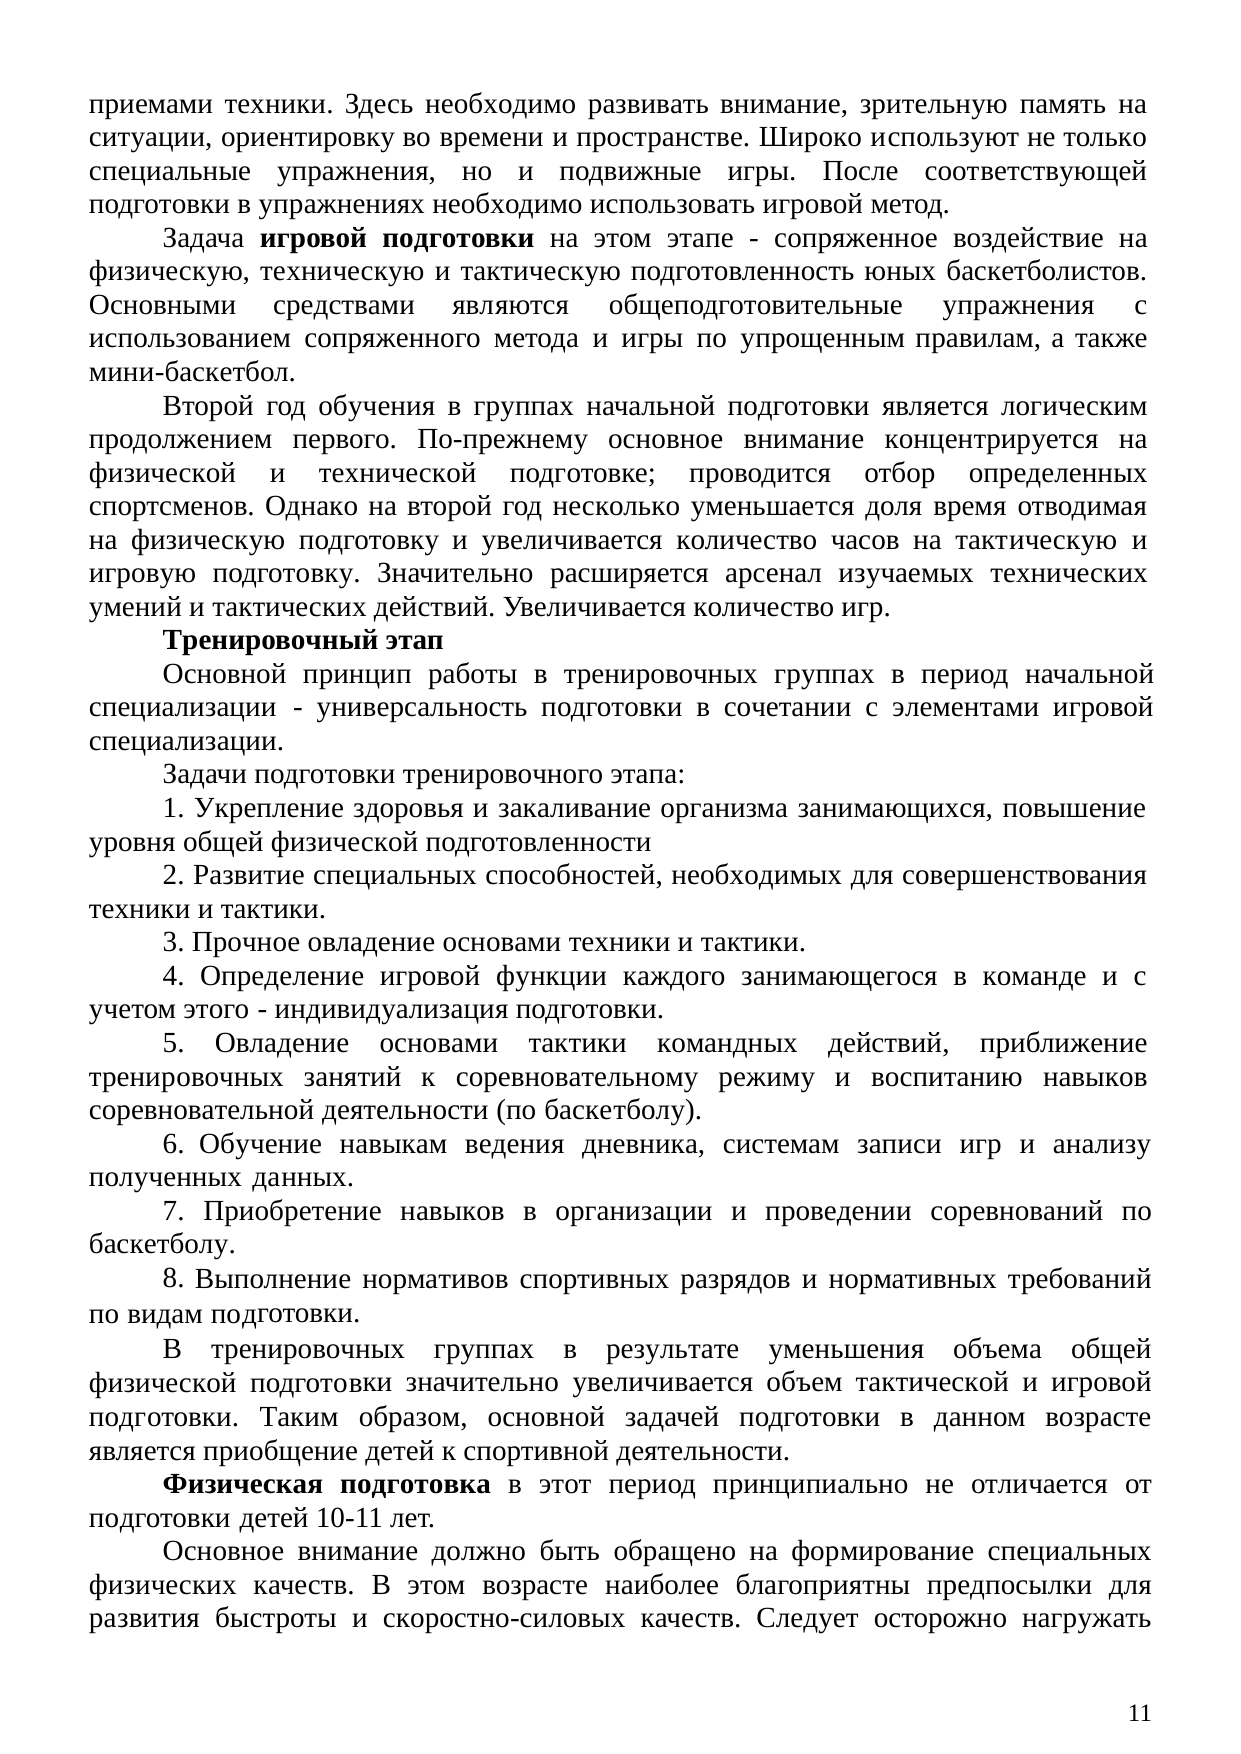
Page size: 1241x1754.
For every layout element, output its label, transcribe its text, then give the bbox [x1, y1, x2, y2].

text 1. Укрепление здоровья и закаливание организма занимающихся, повышение уровня общей физической подготовленности [89, 790, 1146, 857]
text 3. Прочное овладение основами техники и тактики. [89, 924, 1154, 958]
text 2. Развитие специальных способностей, необходимых для совершенствования техники и тактики. [89, 857, 1147, 924]
text 5. Овладение основами тактики командных действий, приближение тренировочных занятий к соревновательному режиму и воспитанию навыков соревновательной деятельности (по баскетболу). [89, 1025, 1147, 1126]
text Задача игровой подготовки на этом этапе - сопряженное воздействие на физическую, техническую и тактическую подготовленность юных баскетболистов. Основными средствами являются общеподготовительные упражнения с использованием сопряженного метода и игры по упрощенным правилам, а также мини-баскетбол. [89, 220, 1147, 388]
text 8. Выполнение нормативов спортивных разрядов и нормативных требований по видам подготовки. [89, 1260, 1152, 1329]
text Тренировочный этап [89, 622, 804, 656]
text 7. Приобретение навыков в организации и проведении соревнований по баскетболу. [89, 1193, 1152, 1260]
text Физическая подготовка в этот период принципиально не отличается от подготовки детей 10-11 лет. [89, 1466, 1152, 1533]
text 6. Обучение навыкам ведения дневника, системам записи игр и анализу полученных данных. [89, 1126, 1152, 1193]
text Основной принцип работы в тренировочных группах в период начальной специализации - универсальность подготовки в сочетании с элементами игровой специализации. [89, 656, 1154, 757]
text В тренировочных группах в результате уменьшения объема общей физической подготовки значительно увеличивается объем тактической и игровой подготовки. Таким образом, основной задачей подготовки в данном возрасте является приобщение детей к спортивной деятельности. [89, 1329, 1152, 1466]
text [89, 1533, 1152, 1634]
text 4. Определение игровой функции каждого занимающегося в команде и с учетом этого - индивидуализация подготовки. [89, 958, 1147, 1025]
text Второй год обучения в группах начальной подготовки является логическим продолжением первого. По-прежнему основное внимание концентрируется на физической и технической подготовке; проводится отбор определенных спортсменов. Однако на второй год несколько уменьшается доля время отводимая на физическую подготовку и увеличивается количество часов на тактическую и игровую подготовку. Значительно расширяется арсенал изучаемых технических умений и тактических действий. Увеличивается количество игр. [89, 388, 1147, 622]
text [89, 86, 1147, 220]
text Задачи подготовки тренировочного этапа: [89, 757, 1154, 790]
